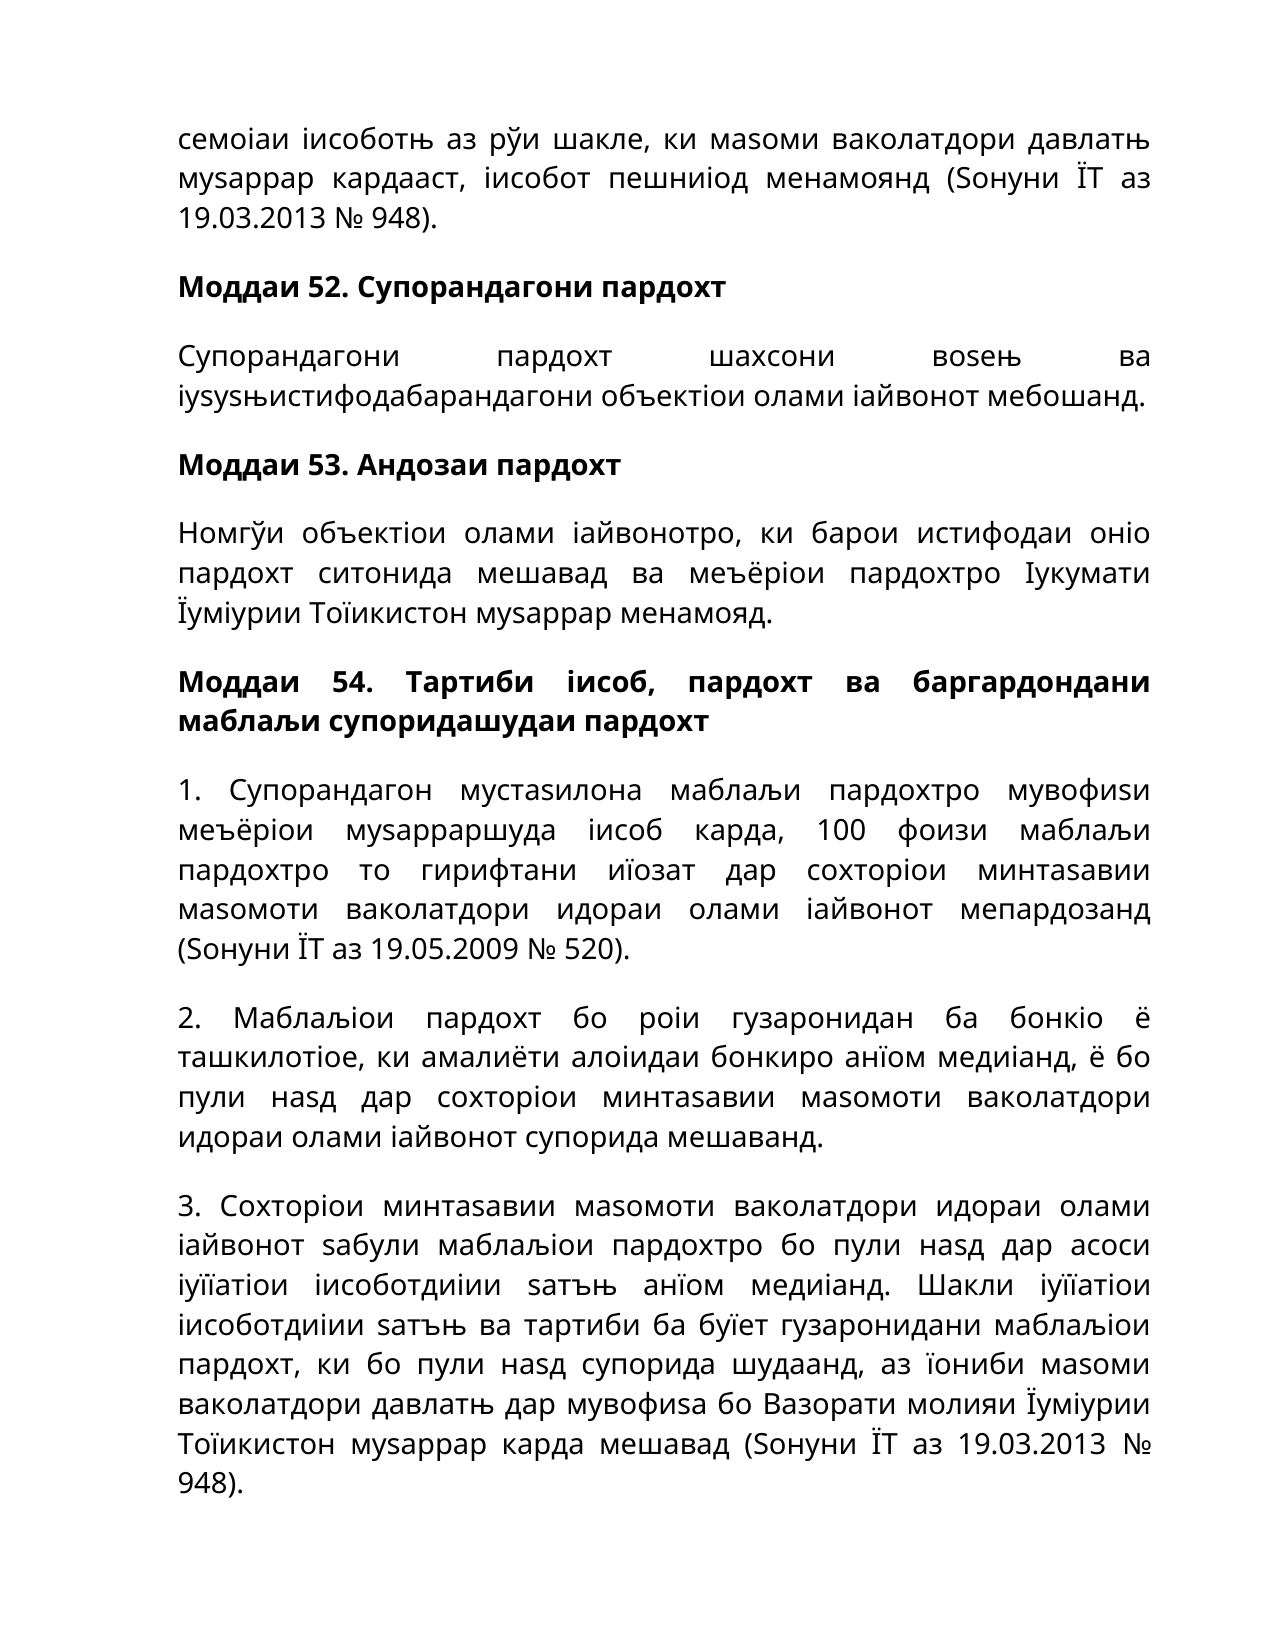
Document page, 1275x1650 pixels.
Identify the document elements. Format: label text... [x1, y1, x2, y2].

text 1. Супорандагон мустаѕилона маблаљи пардохтро мувофиѕи меъёріои муѕарраршуда іисоб карда, 100 фоизи маблаљи пардохтро то гирифтани иїозат дар сохторіои минтаѕавии маѕомоти ваколатдори идораи олами іайвонот мепардозанд (Ѕонуни ЇТ аз 19.05.2009 № 520). [177, 769, 1152, 968]
text Моддаи 52. Супорандагони пардохт [177, 266, 1152, 306]
text 3. Сохторіои минтаѕавии маѕомоти ваколатдори идораи олами іайвонот ѕабули маблаљіои пардохтро бо пули наѕд дар асоси іуїїатіои іисоботдиіии ѕатъњ анїом медиіанд. Шакли іуїїатіои іисоботдиіии ѕатъњ ва тартиби ба буїет гузаронидани маблаљіои пардохт, ки бо пули наѕд супорида шудаанд, аз їониби маѕоми ваколатдори давлатњ дар мувофиѕа бо Вазорати молияи Їуміурии Тоїикистон муѕаррар карда мешавад (Ѕонуни ЇТ аз 19.03.2013 № 948). [177, 1185, 1152, 1502]
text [177, 118, 1152, 237]
text Моддаи 54. Тартиби іисоб, пардохт ва баргардондани маблаљи супоридашудаи пардохт [177, 661, 1152, 740]
text 2. Маблаљіои пардохт бо роіи гузаронидан ба бонкіо ё ташкилотіое, ки амалиёти алоіидаи бонкиро анїом медиіанд, ё бо пули наѕд дар сохторіои минтаѕавии маѕомоти ваколатдори идораи олами іайвонот супорида мешаванд. [177, 997, 1152, 1156]
text Номгўи объектіои олами іайвонотро, ки барои истифодаи оніо пардохт ситонида мешавад ва меъёріои пардохтро Іукумати Їуміурии Тоїикистон муѕаррар менамояд. [177, 513, 1152, 632]
text Моддаи 53. Андозаи пардохт [177, 444, 1152, 483]
text Супорандагони пардохт шахсони воѕењ ва іуѕуѕњистифодабарандагони объектіои олами іайвонот мебошанд. [177, 335, 1152, 414]
